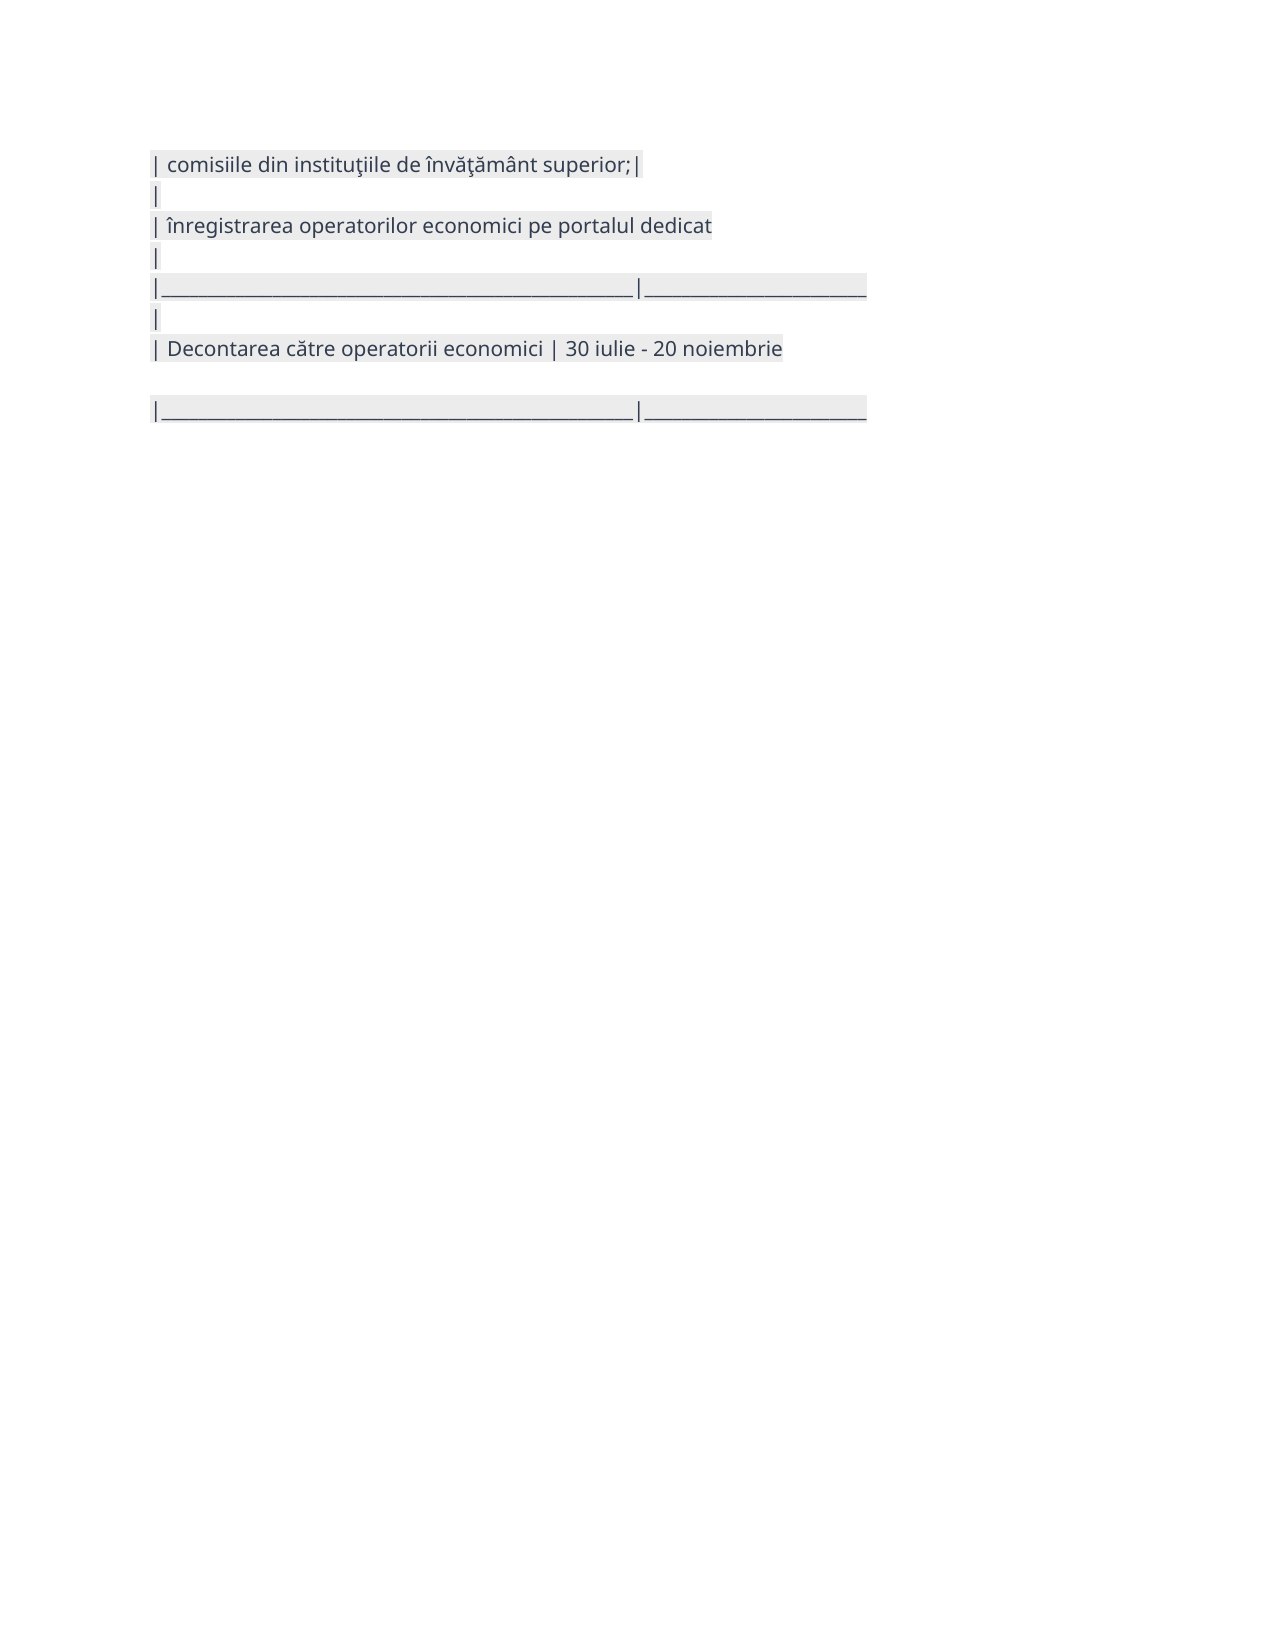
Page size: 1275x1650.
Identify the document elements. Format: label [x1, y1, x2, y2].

text [150, 150, 1125, 423]
